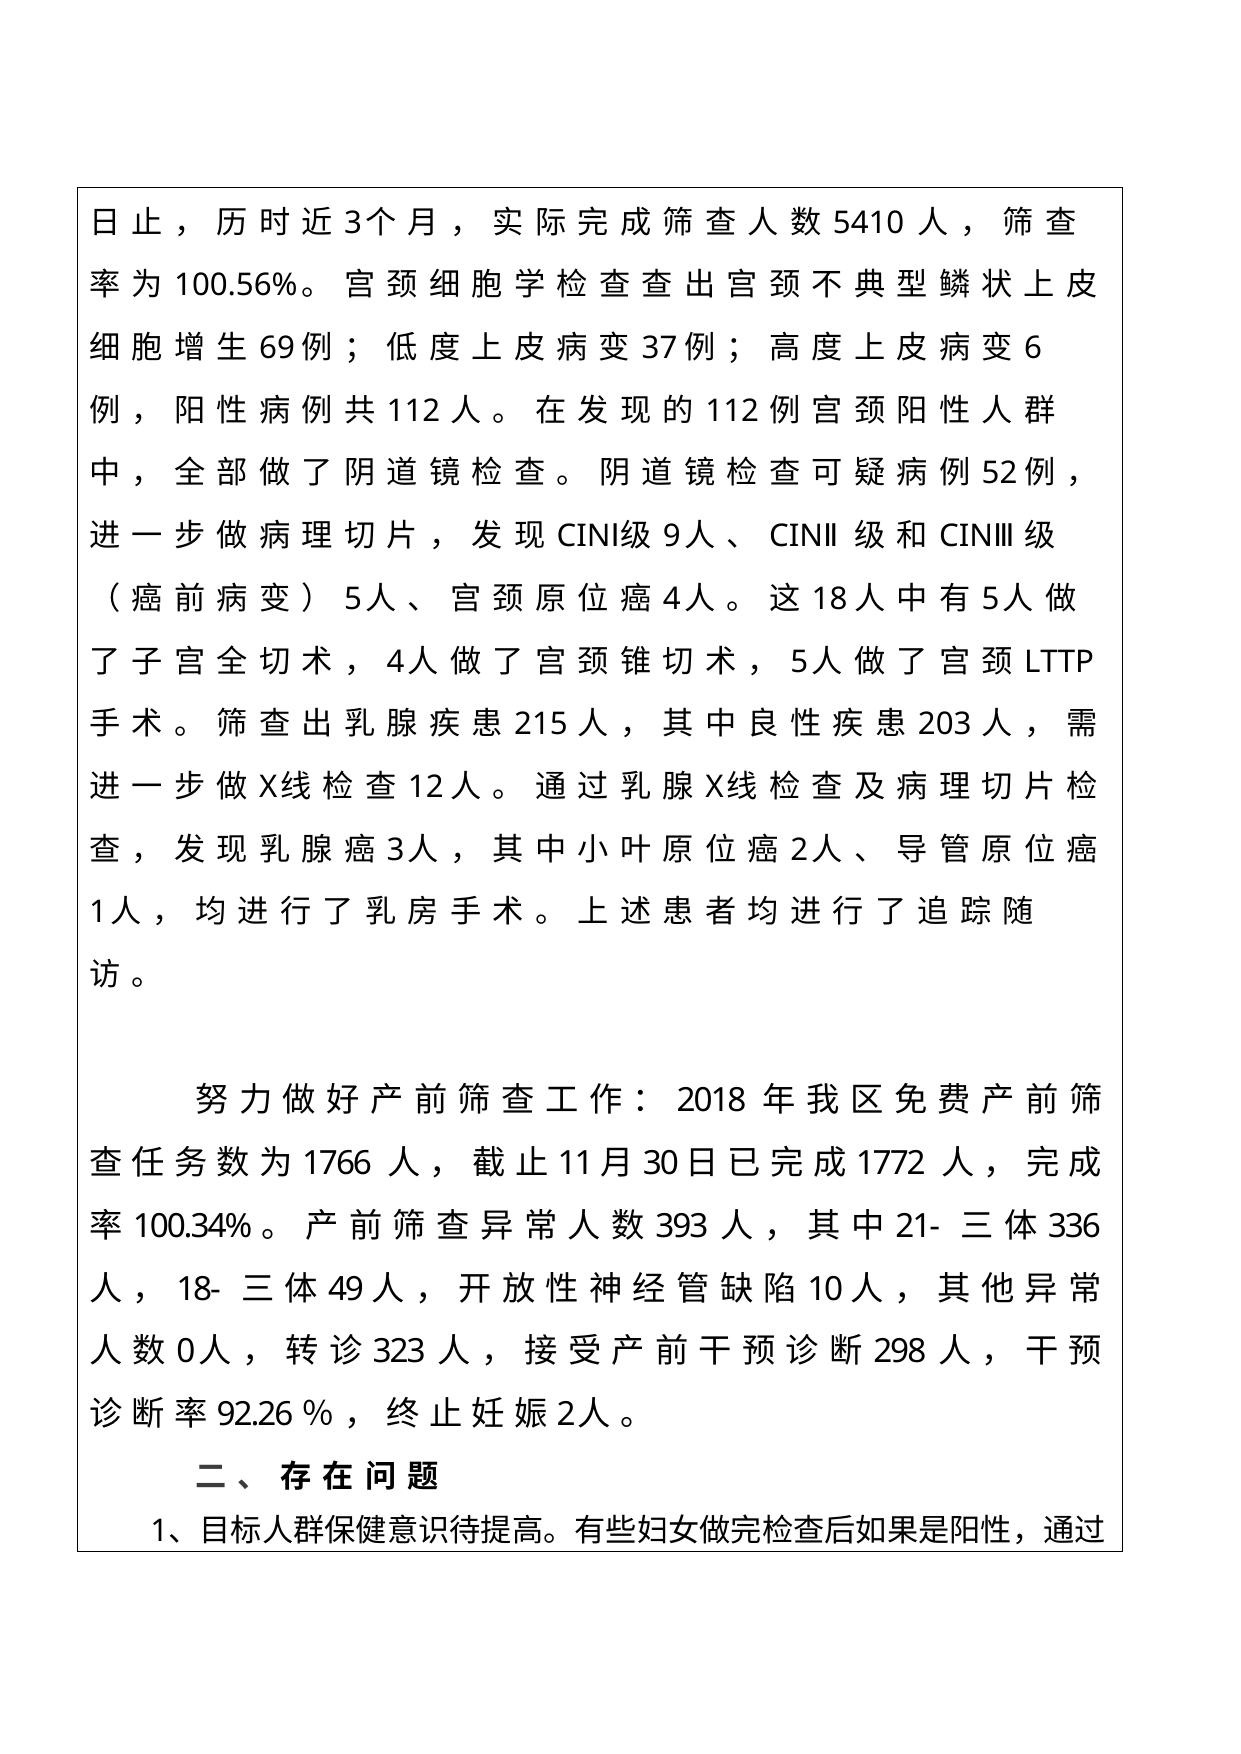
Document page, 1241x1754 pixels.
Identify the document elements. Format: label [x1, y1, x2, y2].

table_header [78, 188, 1122, 1551]
